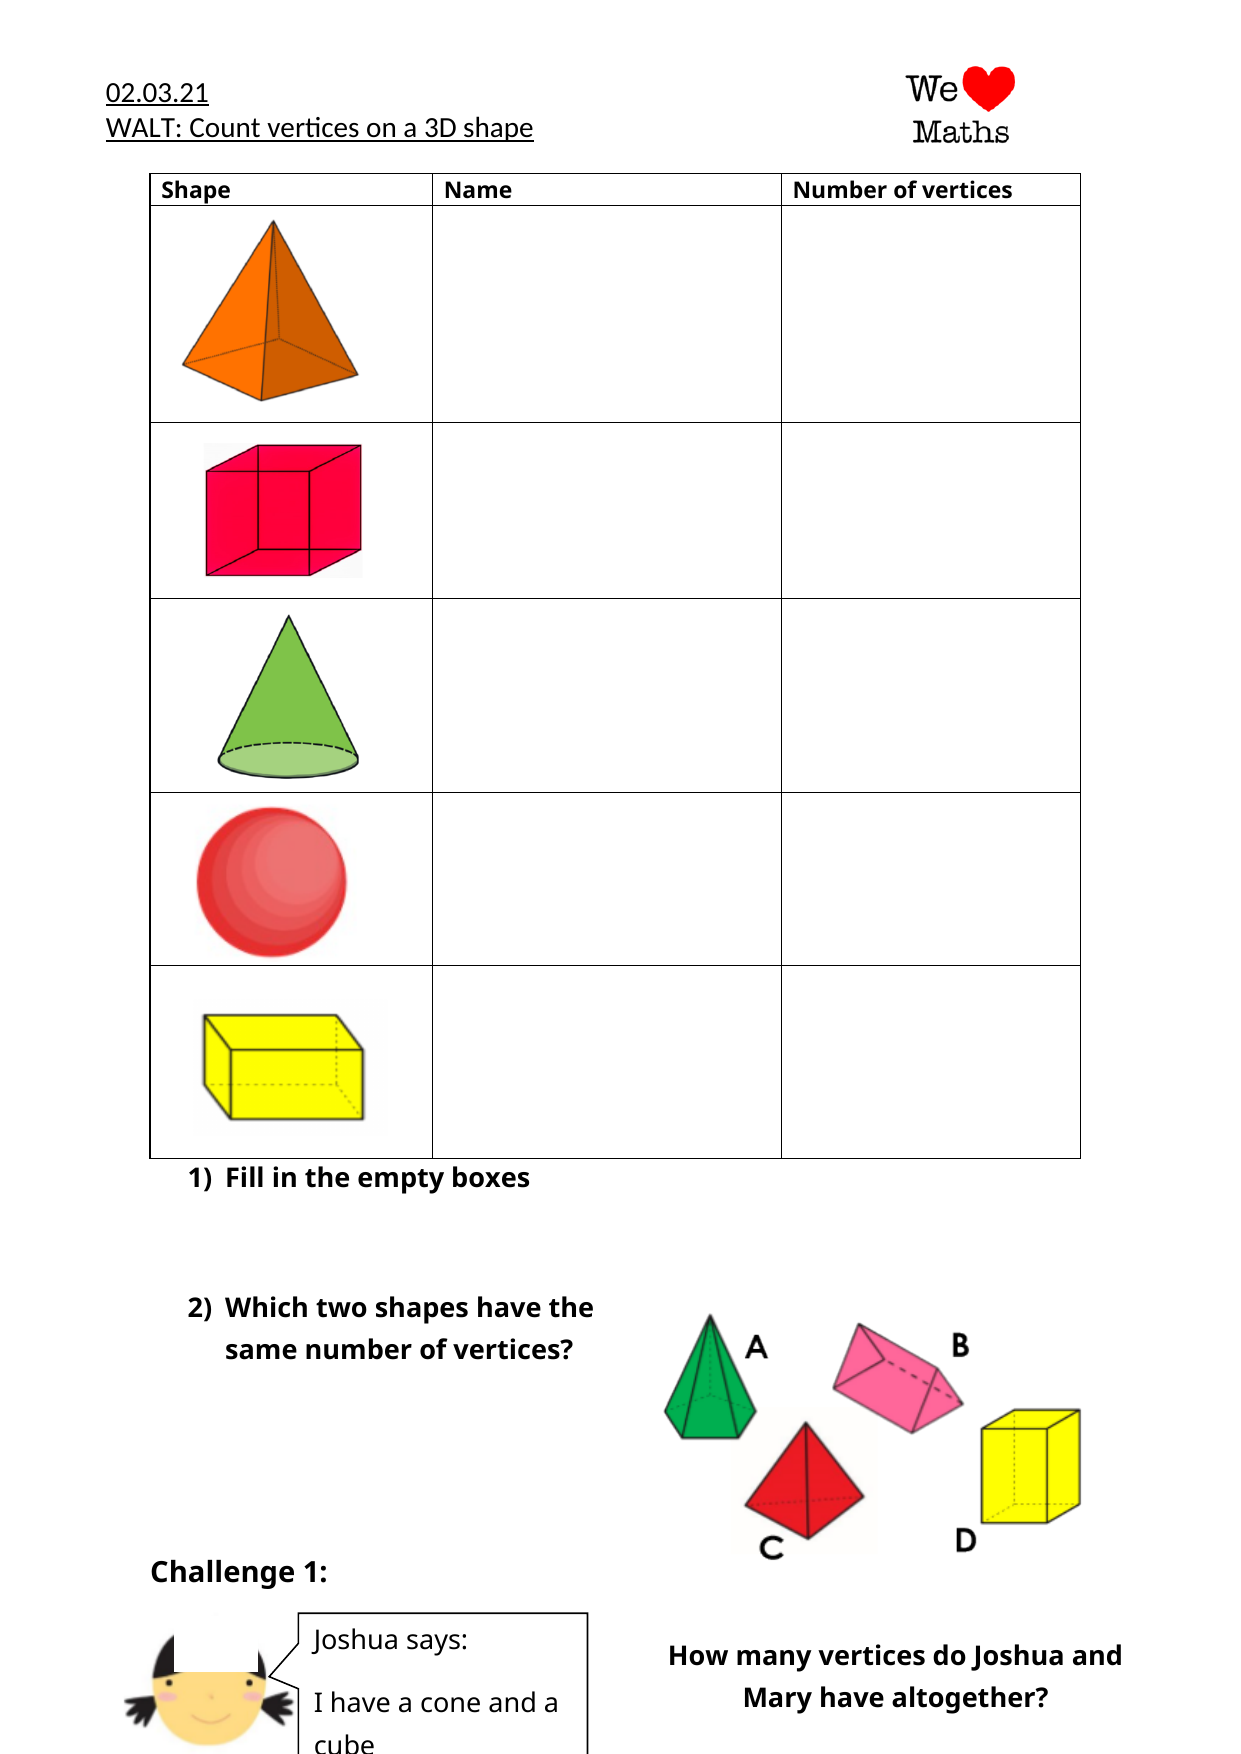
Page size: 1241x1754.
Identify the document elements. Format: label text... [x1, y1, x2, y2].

picture [655, 1295, 1091, 1566]
table_cell [151, 599, 432, 792]
table_header Shape [151, 174, 432, 205]
list Fill in the empty boxes [187, 1159, 1090, 1196]
picture [194, 799, 357, 962]
picture [203, 443, 363, 578]
table_cell [433, 966, 781, 1158]
picture [215, 655, 361, 781]
table_cell [782, 423, 1080, 598]
table_header Name [433, 174, 781, 205]
picture [194, 1000, 387, 1135]
table_cell [433, 599, 781, 792]
table_cell [151, 206, 432, 422]
table_cell [433, 793, 781, 965]
picture [180, 216, 362, 402]
table_cell [782, 206, 1080, 422]
table_cell [433, 423, 781, 598]
table_cell [782, 966, 1080, 1158]
table_cell [151, 793, 432, 965]
table_cell [782, 793, 1080, 965]
table_header Number of vertices [782, 174, 1080, 205]
table_cell [433, 206, 781, 422]
picture [123, 1608, 297, 1754]
table_cell [151, 423, 432, 598]
text Challenge 1: [150, 1552, 1090, 1591]
picture [901, 56, 1018, 155]
table_cell [151, 966, 432, 1158]
list Which two shapes have the same number of vertices? [187, 1288, 1090, 1368]
table_cell [782, 599, 1080, 792]
